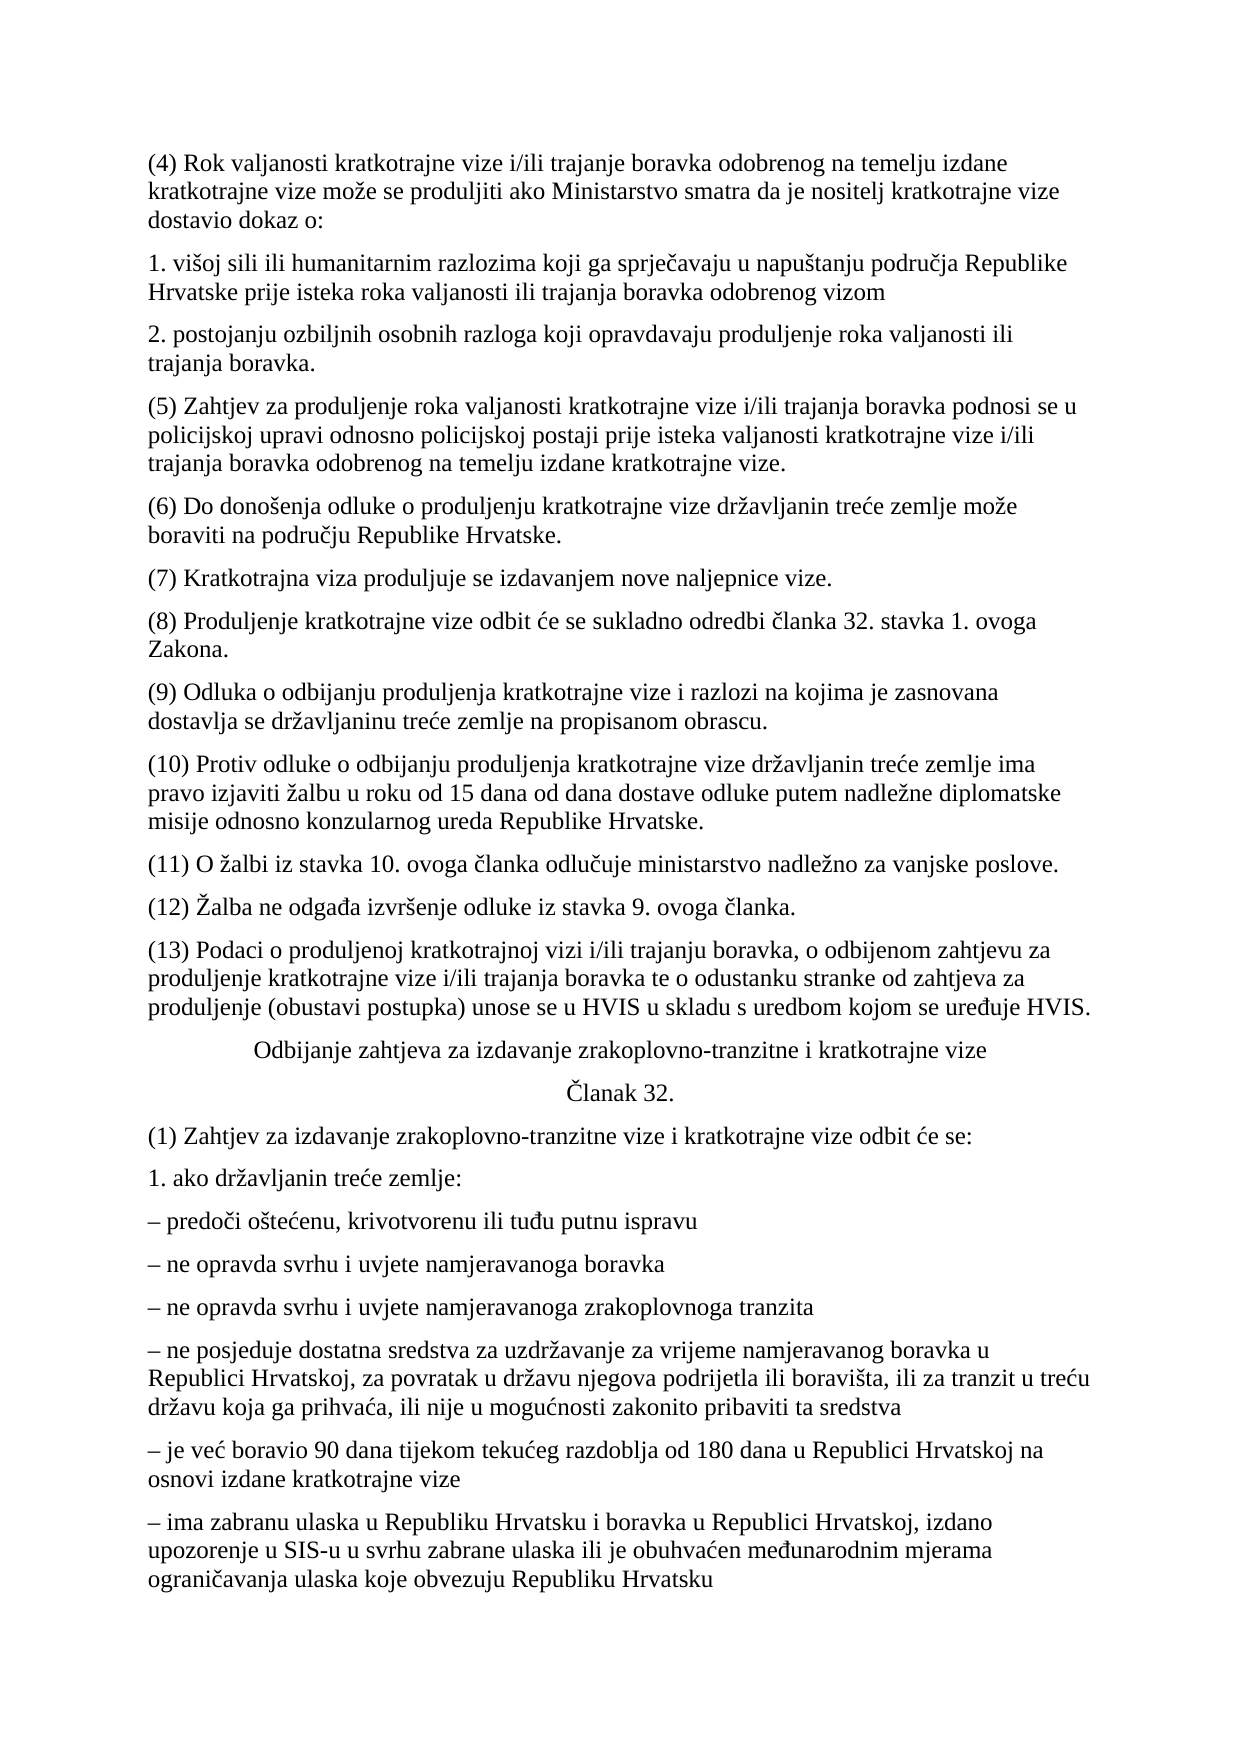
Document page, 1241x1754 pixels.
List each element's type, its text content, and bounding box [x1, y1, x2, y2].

text Članak 32. [148, 1078, 1093, 1107]
text (11) O žalbi iz stavka 10. ovoga članka odlučuje ministarstvo nadležno za vanjske poslove. [148, 849, 1093, 878]
text 2. postojanju ozbiljnih osobnih razloga koji opravdavaju produljenje roka valjanosti ili trajanja boravka. [148, 319, 1093, 377]
text (4) Rok valjanosti kratkotrajne vize i/ili trajanje boravka odobrenog na temelju izdane kratkotrajne vize može se produljiti ako Ministarstvo smatra da je nositelj kratkotrajne vize dostavio dokaz o: [148, 148, 1093, 234]
text 1. višoj sili ili humanitarnim razlozima koji ga sprječavaju u napuštanju područja Republike Hrvatske prije isteka roka valjanosti ili trajanja boravka odobrenog vizom [148, 248, 1093, 305]
text (8) Produljenje kratkotrajne vize odbit će se sukladno odredbi članka 32. stavka 1. ovoga Zakona. [148, 606, 1093, 663]
text 1. ako državljanin treće zemlje: [148, 1163, 1093, 1192]
text Odbijanje zahtjeva za izdavanje zrakoplovno-tranzitne i kratkotrajne vize [148, 1035, 1093, 1064]
text – je već boravio 90 dana tijekom tekućeg razdoblja od 180 dana u Republici Hrvatskoj na osnovi izdane kratkotrajne vize [148, 1435, 1093, 1493]
text (10) Protiv odluke o odbijanju produljenja kratkotrajne vize državljanin treće zemlje ima pravo izjaviti žalbu u roku od 15 dana od dana dostave odluke putem nadležne diplomatske misije odnosno konzularnog ureda Republike Hrvatske. [148, 749, 1093, 835]
text – predoči oštećenu, krivotvorenu ili tuđu putnu ispravu [148, 1206, 1093, 1235]
text – ne opravda svrhu i uvjete namjeravanoga zrakoplovnoga tranzita [148, 1292, 1093, 1321]
text – ne posjeduje dostatna sredstva za uzdržavanje za vrijeme namjeravanog boravka u Republici Hrvatskoj, za povratak u državu njegova podrijetla ili boravišta, ili za tranzit u treću državu koja ga prihvaća, ili nije u mogućnosti zakonito pribaviti ta sredstva [148, 1335, 1093, 1421]
text (12) Žalba ne odgađa izvršenje odluke iz stavka 9. ovoga članka. [148, 892, 1093, 921]
text – ne opravda svrhu i uvjete namjeravanoga boravka [148, 1249, 1093, 1278]
text (9) Odluka o odbijanju produljenja kratkotrajne vize i razlozi na kojima je zasnovana dostavlja se državljaninu treće zemlje na propisanom obrascu. [148, 677, 1093, 735]
text (1) Zahtjev za izdavanje zrakoplovno-tranzitne vize i kratkotrajne vize odbit će se: [148, 1121, 1093, 1149]
text – ima zabranu ulaska u Republiku Hrvatsku i boravka u Republici Hrvatskoj, izdano upozorenje u SIS-u u svrhu zabrane ulaska ili je obuhvaćen međunarodnim mjerama ograničavanja ulaska koje obvezuju Republiku Hrvatsku [148, 1507, 1093, 1593]
text (7) Kratkotrajna viza produljuje se izdavanjem nove naljepnice vize. [148, 563, 1093, 592]
text (5) Zahtjev za produljenje roka valjanosti kratkotrajne vize i/ili trajanja boravka podnosi se u policijskoj upravi odnosno policijskoj postaji prije isteka valjanosti kratkotrajne vize i/ili trajanja boravka odobrenog na temelju izdane kratkotrajne vize. [148, 391, 1093, 477]
text (13) Podaci o produljenoj kratkotrajnoj vizi i/ili trajanju boravka, o odbijenom zahtjevu za produljenje kratkotrajne vize i/ili trajanja boravka te o odustanku stranke od zahtjeva za produljenje (obustavi postupka) unose se u HVIS u skladu s uredbom kojom se uređuje HVIS. [148, 935, 1093, 1021]
text (6) Do donošenja odluke o produljenju kratkotrajne vize državljanin treće zemlje može boraviti na području Republike Hrvatske. [148, 491, 1093, 549]
